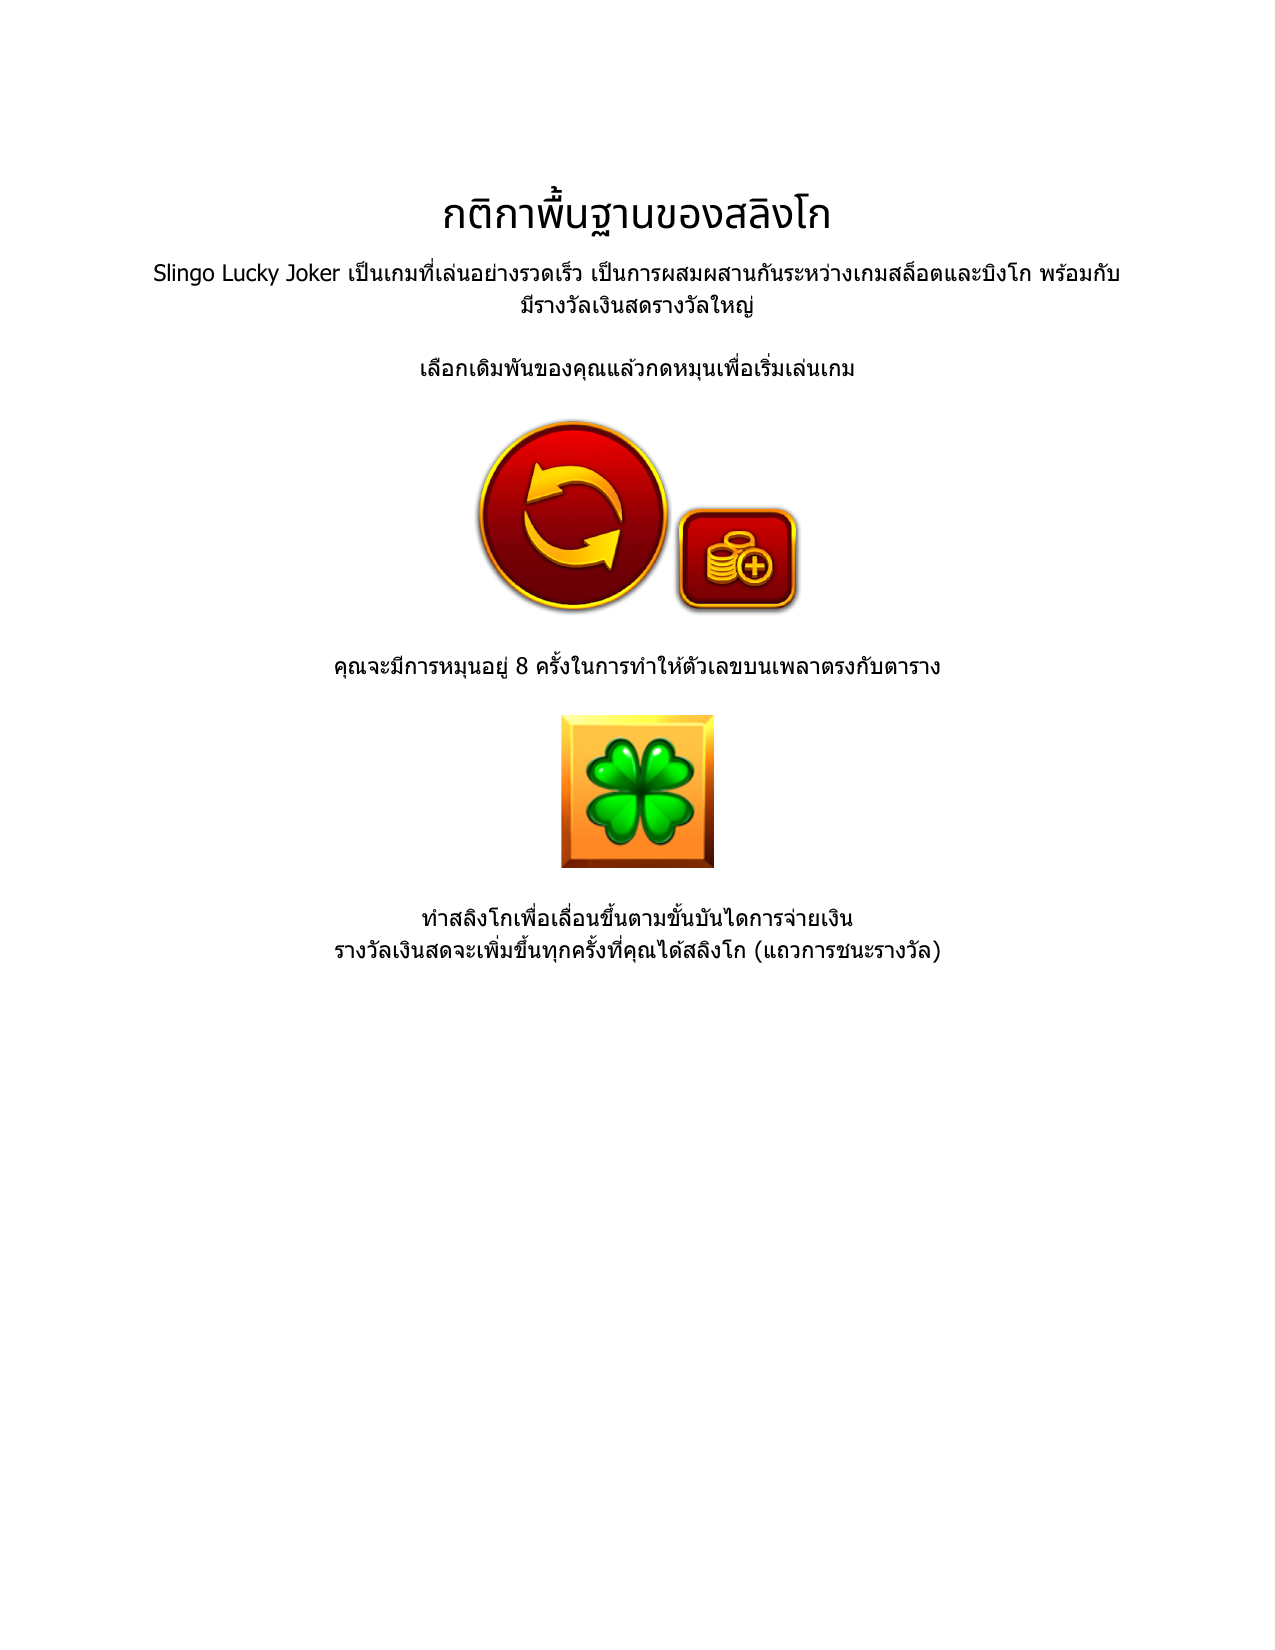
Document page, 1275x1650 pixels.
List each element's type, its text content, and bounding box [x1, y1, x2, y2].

text ทำสลิงโกเพื่อเลื่อนขึ้นตามขั้นบันไดการจ่ายเงิน [150, 904, 1125, 931]
text รางวัลเงินสดจะเพิ่มขึ้นทุกครั้งที่คุณได้สลิงโก (แถวการชนะรางวัล) [150, 935, 1125, 963]
picture [561, 715, 714, 868]
picture [473, 417, 802, 616]
subtitle กติกาพื้นฐานของสลิงโก [150, 192, 1125, 246]
text เลือกเดิมพันของคุณแล้วกดหมุนเพื่อเริ่มเล่นเกม [150, 354, 1125, 382]
text คุณจะมีการหมุนอยู่ 8 ครั้งในการทำให้ตัวเลขบนเพลาตรงกับตาราง [150, 652, 1125, 679]
text Slingo Lucky Joker เป็นเกมที่เล่นอย่างรวดเร็ว เป็นการผสมผสานกันระหว่างเกมสล็อตและบิงโก พร้อมกับมีรางวัลเงินสดรางวัลใหญ่ [150, 258, 1125, 318]
